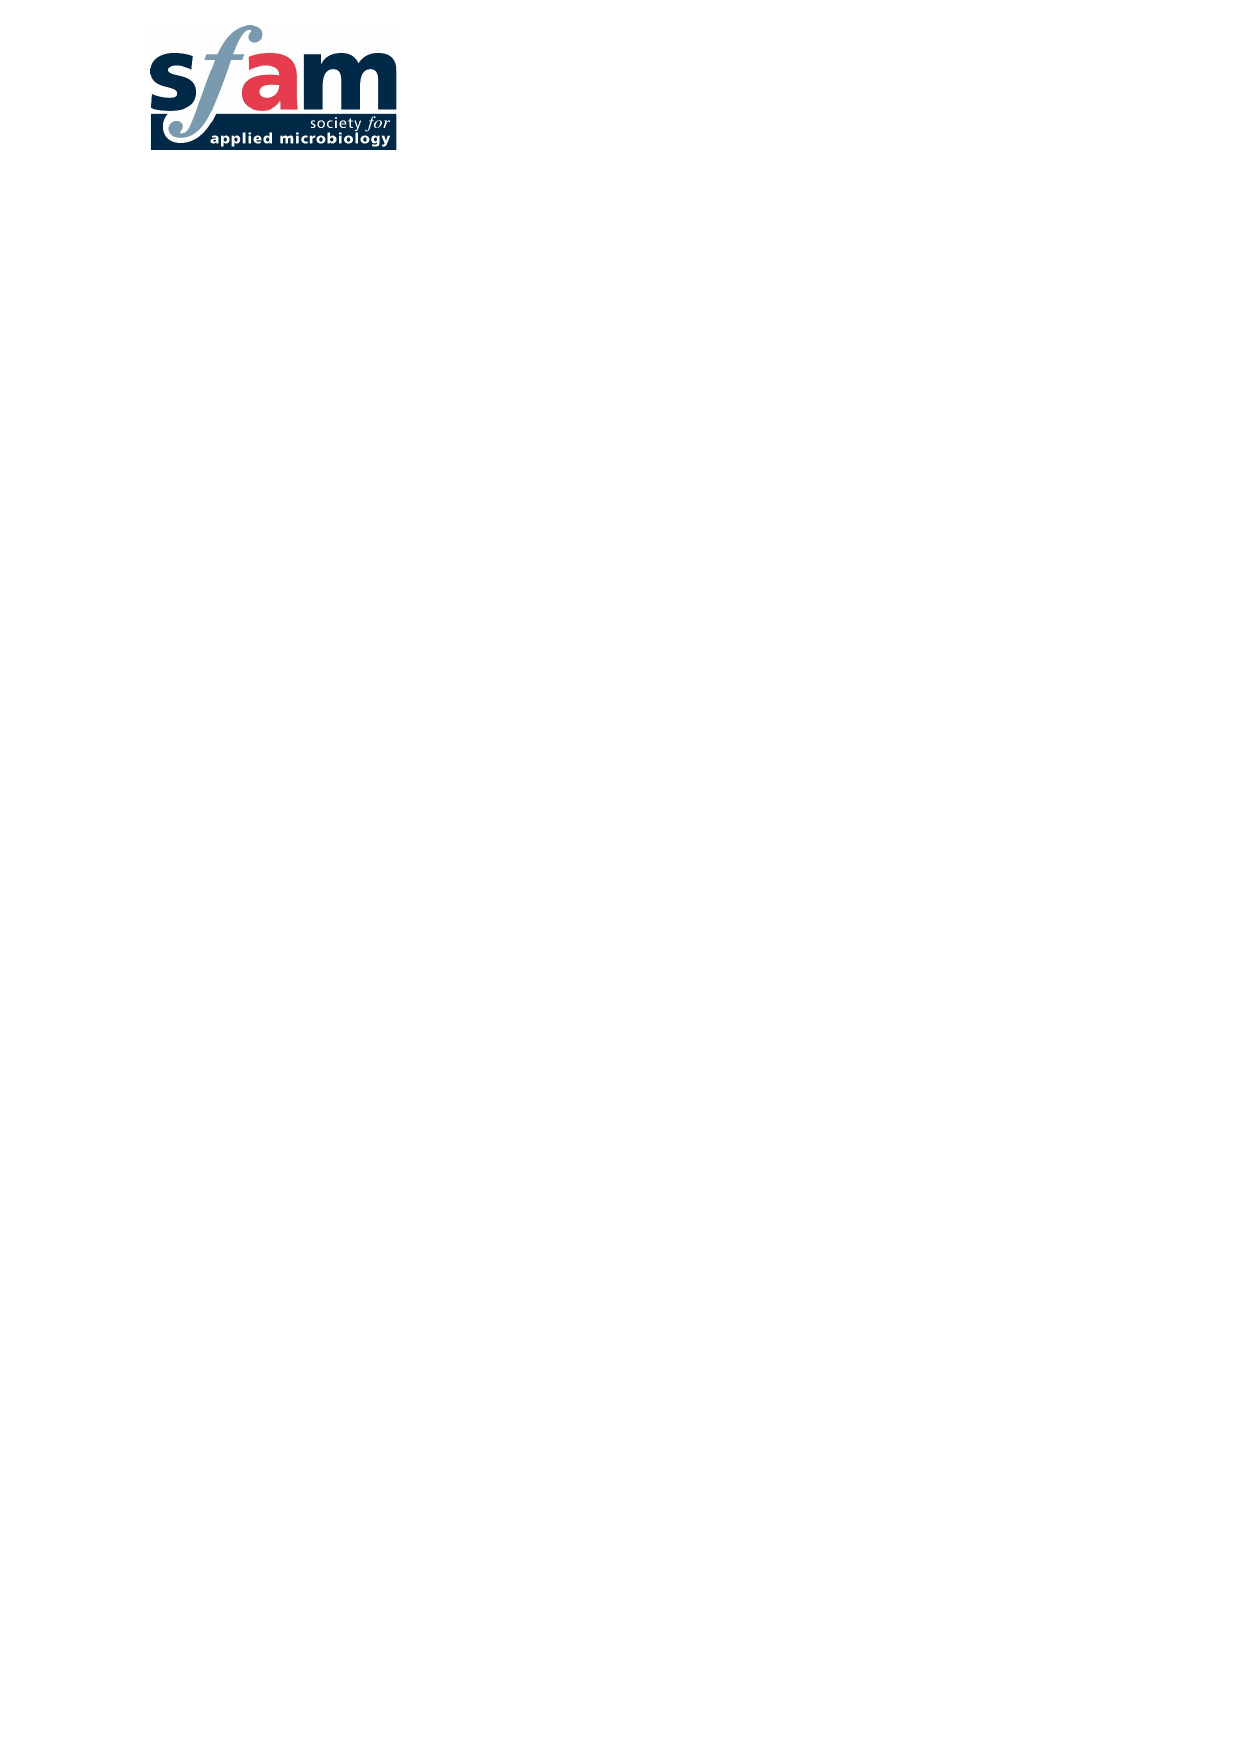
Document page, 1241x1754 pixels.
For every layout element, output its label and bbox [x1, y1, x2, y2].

picture [150, 25, 397, 150]
